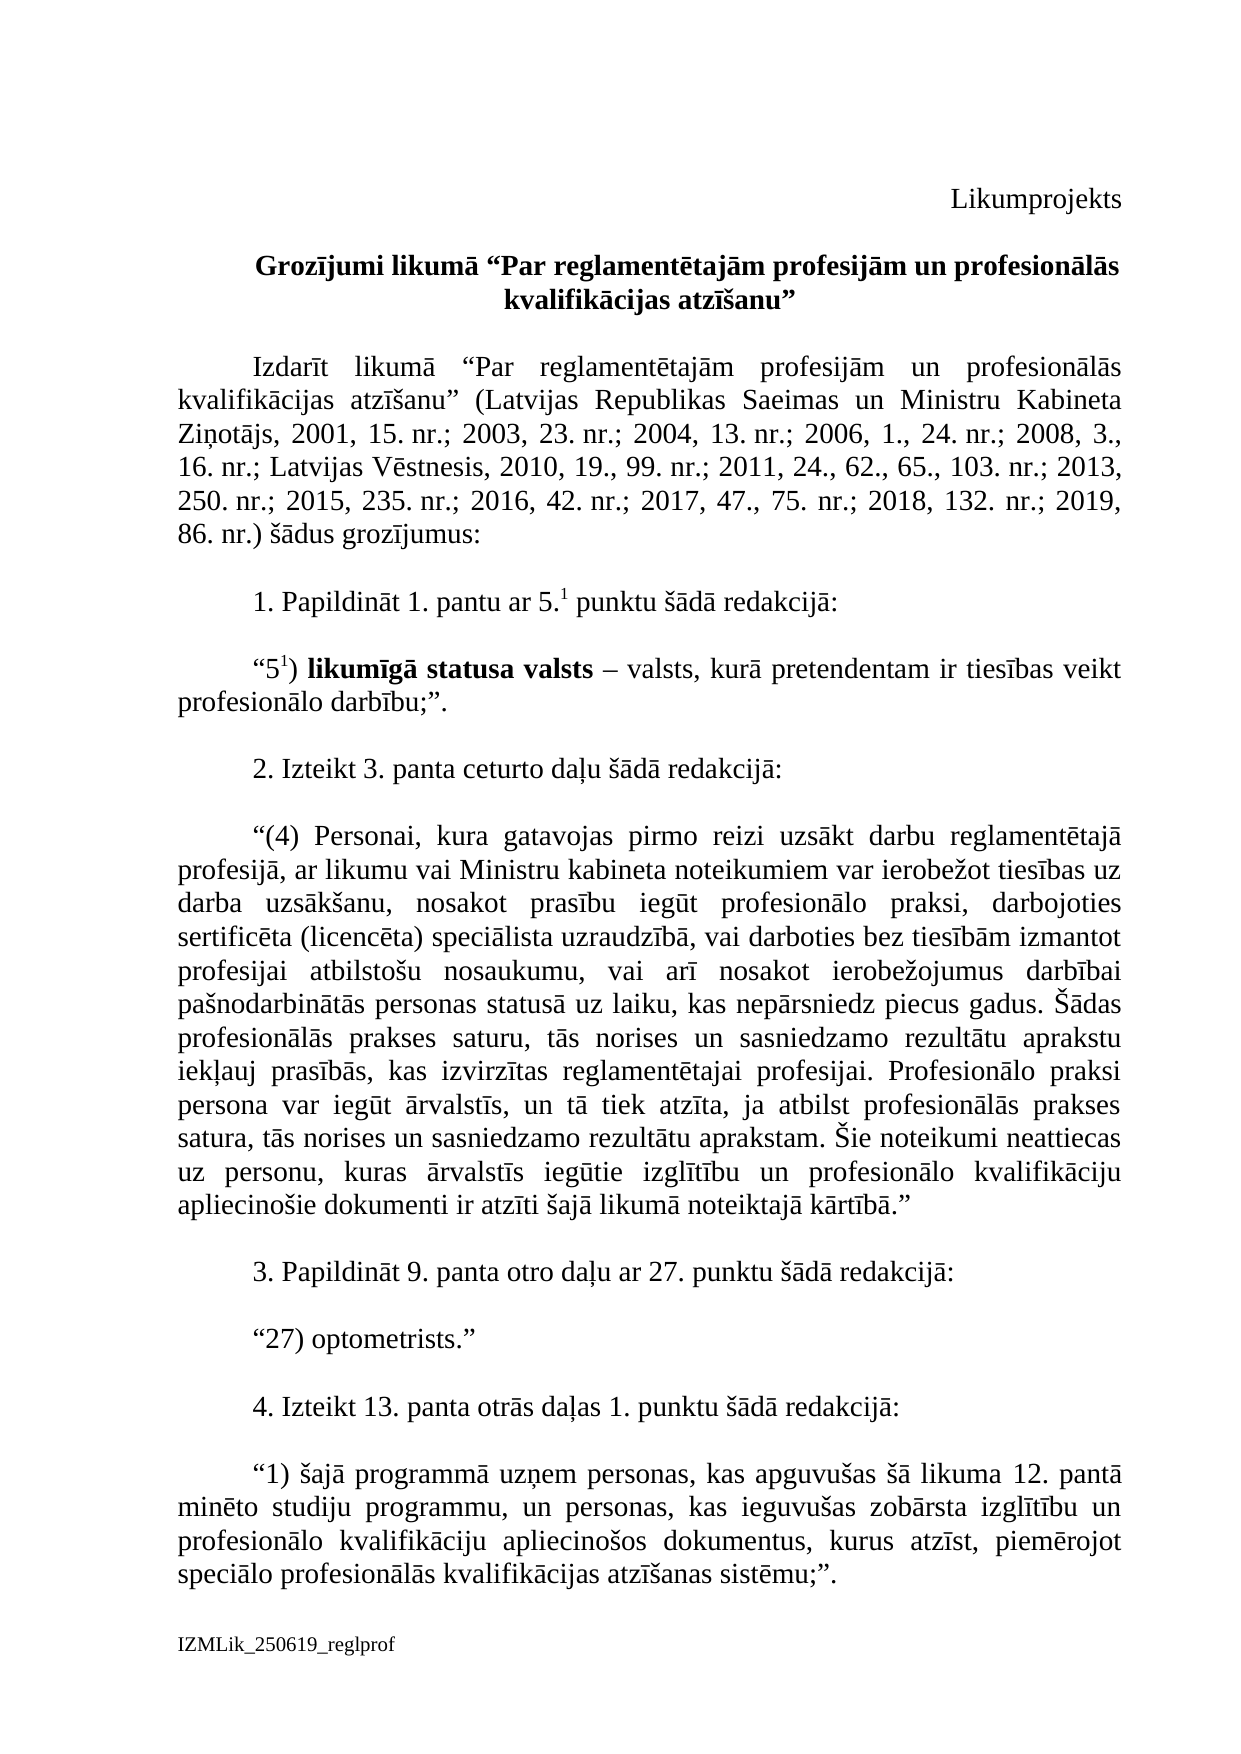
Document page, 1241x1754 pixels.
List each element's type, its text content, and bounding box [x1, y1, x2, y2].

text 4. Izteikt 13. panta otrās daļas 1. punktu šādā redakcijā: [177, 1389, 1122, 1422]
text 2. Izteikt 3. panta ceturto daļu šādā redakcijā: [177, 751, 1122, 785]
text 1. Papildināt 1. pantu ar 5.1 punktu šādā redakcijā: [252, 584, 1122, 617]
text 3. Papildināt 9. panta otro daļu ar 27. punktu šādā redakcijā: [177, 1254, 1122, 1288]
text “1) šajā programmā uzņem personas, kas apguvušas šā likuma 12. pantā minēto studiju programmu, un personas, kas ieguvušas zobārsta izglītību un profesionālo kvalifikāciju apliecinošos dokumentus, kurus atzīst, piemērojot speciālo profesionālās kvalifikācijas atzīšanas sistēmu;”. [177, 1456, 1122, 1590]
text Likumprojekts [177, 181, 1122, 215]
text “51) likumīgā statusa valsts – valsts, kurā pretendentam ir tiesības veikt profesionālo darbību;”. [177, 651, 1122, 718]
text Izdarīt likumā “Par reglamentētajām profesijām un profesionālās kvalifikācijas atzīšanu” (Latvijas Republikas Saeimas un Ministru Kabineta Ziņotājs, 2001, 15. nr.; 2003, 23. nr.; 2004, 13. nr.; 2006, 1., 24. nr.; 2008, 3., 16. nr.; Latvijas Vēstnesis, 2010, 19., 99. nr.; 2011, 24., 62., 65., 103. nr.; 2013, 250. nr.; 2015, 235. nr.; 2016, 42. nr.; 2017, 47., 75. nr.; 2018, 132. nr.; 2019, 86. nr.) šādus grozījumus: [177, 349, 1122, 550]
text Grozījumi likumā “Par reglamentētajām profesijām un profesionālās kvalifikācijas atzīšanu” [177, 248, 1122, 315]
text “27) optometrists.” [177, 1322, 1122, 1355]
text “(4) Personai, kura gatavojas pirmo reizi uzsākt darbu reglamentētajā profesijā, ar likumu vai Ministru kabineta noteikumiem var ierobežot tiesības uz darba uzsākšanu, nosakot prasību iegūt profesionālo praksi, darbojoties sertificēta (licencēta) speciālista uzraudzībā, vai darboties bez tiesībām izmantot profesijai atbilstošu nosaukumu, vai arī nosakot ierobežojumus darbībai pašnodarbinātās personas statusā uz laiku, kas nepārsniedz piecus gadus. Šādas profesionālās prakses saturu, tās norises un sasniedzamo rezultātu aprakstu iekļauj prasībās, kas izvirzītas reglamentētajai profesijai. Profesionālo praksi persona var iegūt ārvalstīs, un tā tiek atzīta, ja atbilst profesionālās prakses satura, tās norises un sasniedzamo rezultātu aprakstam. Šie noteikumi neattiecas uz personu, kuras ārvalstīs iegūtie izglītību un profesionālo kvalifikāciju apliecinošie dokumenti ir atzīti šajā likumā noteiktajā kārtībā.” [177, 818, 1122, 1221]
